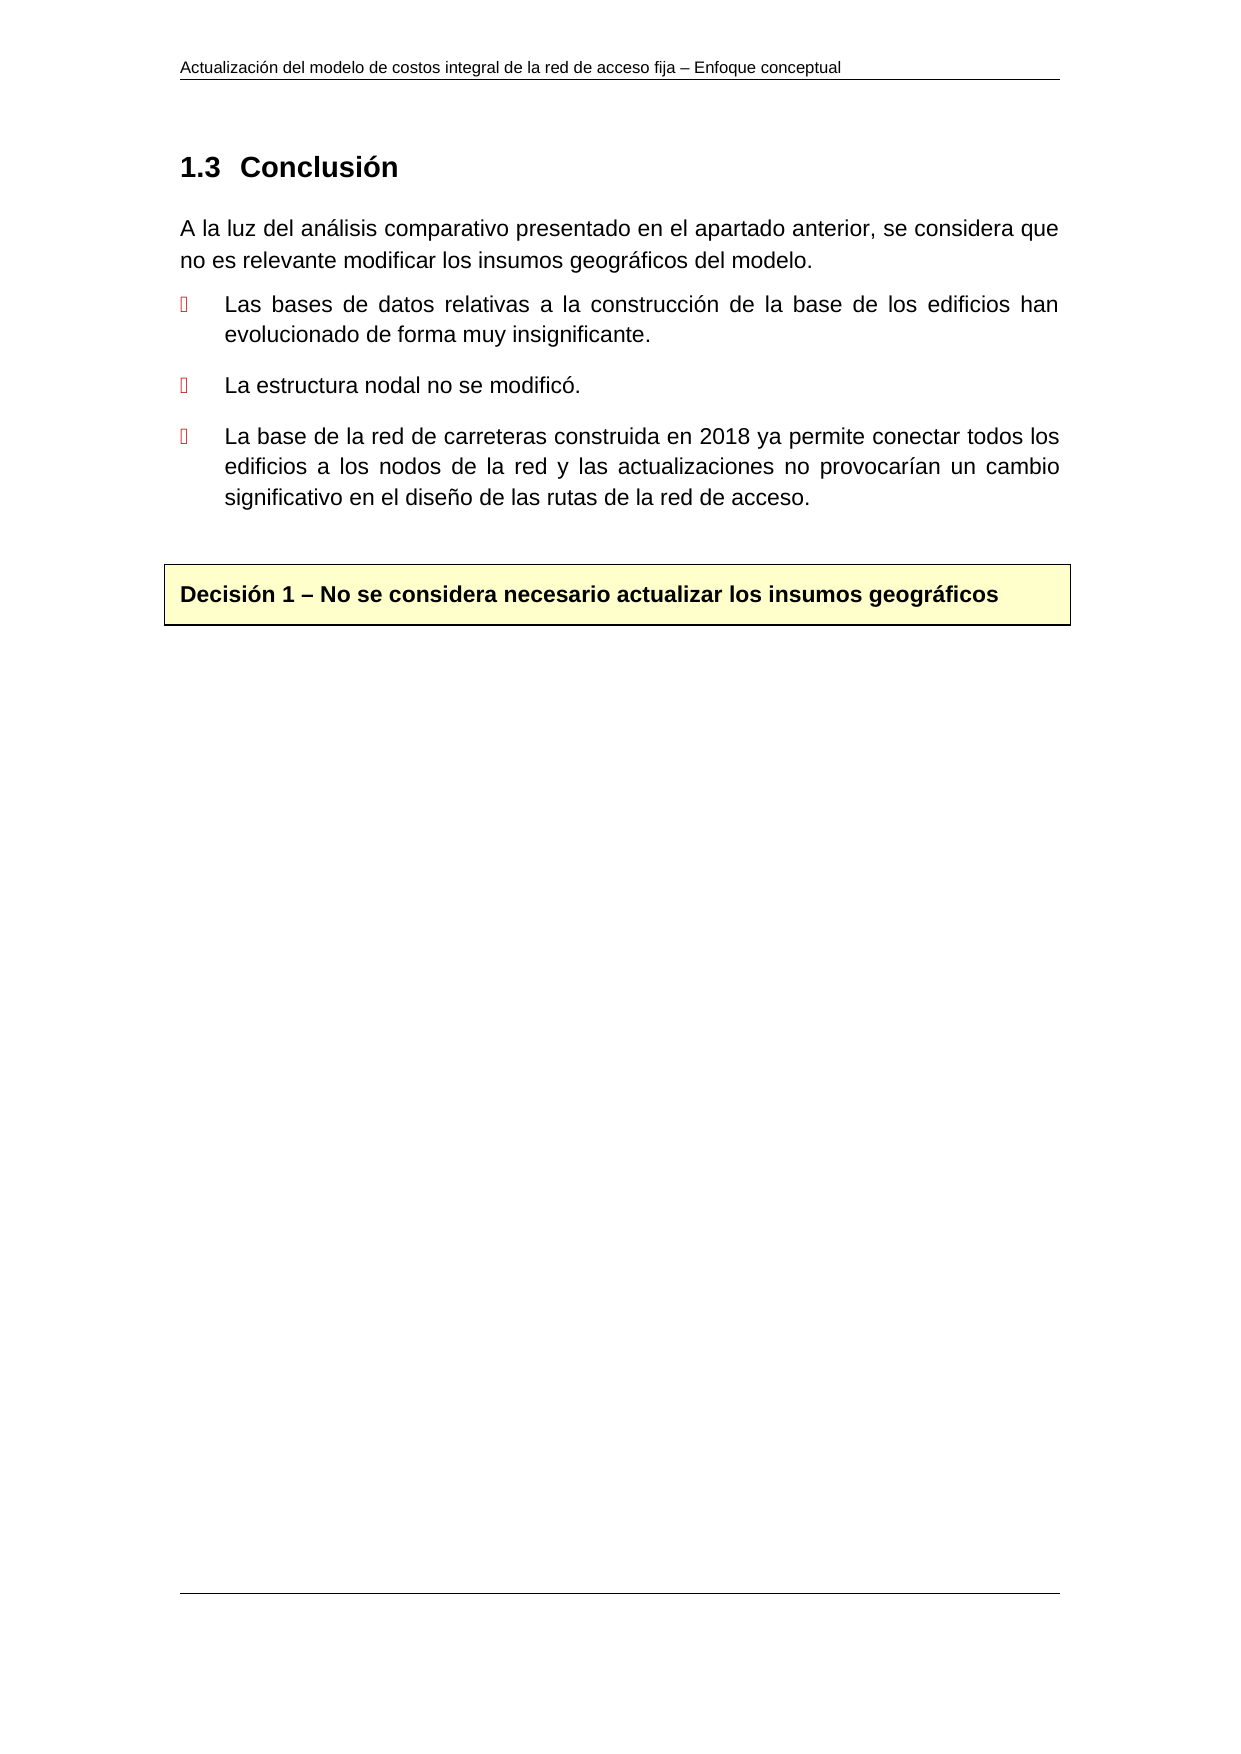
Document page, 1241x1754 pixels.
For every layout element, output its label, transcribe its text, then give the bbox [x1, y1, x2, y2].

text La base de la red de carreteras construida en 2018 ya permite conectar todos los edificios a los nodos de la red y las actualizaciones no provocarían un cambio significativo en el diseño de las rutas de la red de acceso. [180, 423, 1060, 510]
text Las bases de datos relativas a la construcción de la base de los edificios han evolucionado de forma muy insignificante. [180, 291, 1060, 347]
text A la luz del análisis comparativo presentado en el apartado anterior, se considera que no es relevante modificar los insumos geográficos del modelo. [180, 215, 1060, 273]
text La estructura nodal no se modificó. [180, 372, 1060, 398]
subtitle Conclusión [180, 150, 1060, 183]
list Decisión 1 – No se considera necesario actualizar los insumos geográficos [165, 565, 1070, 624]
